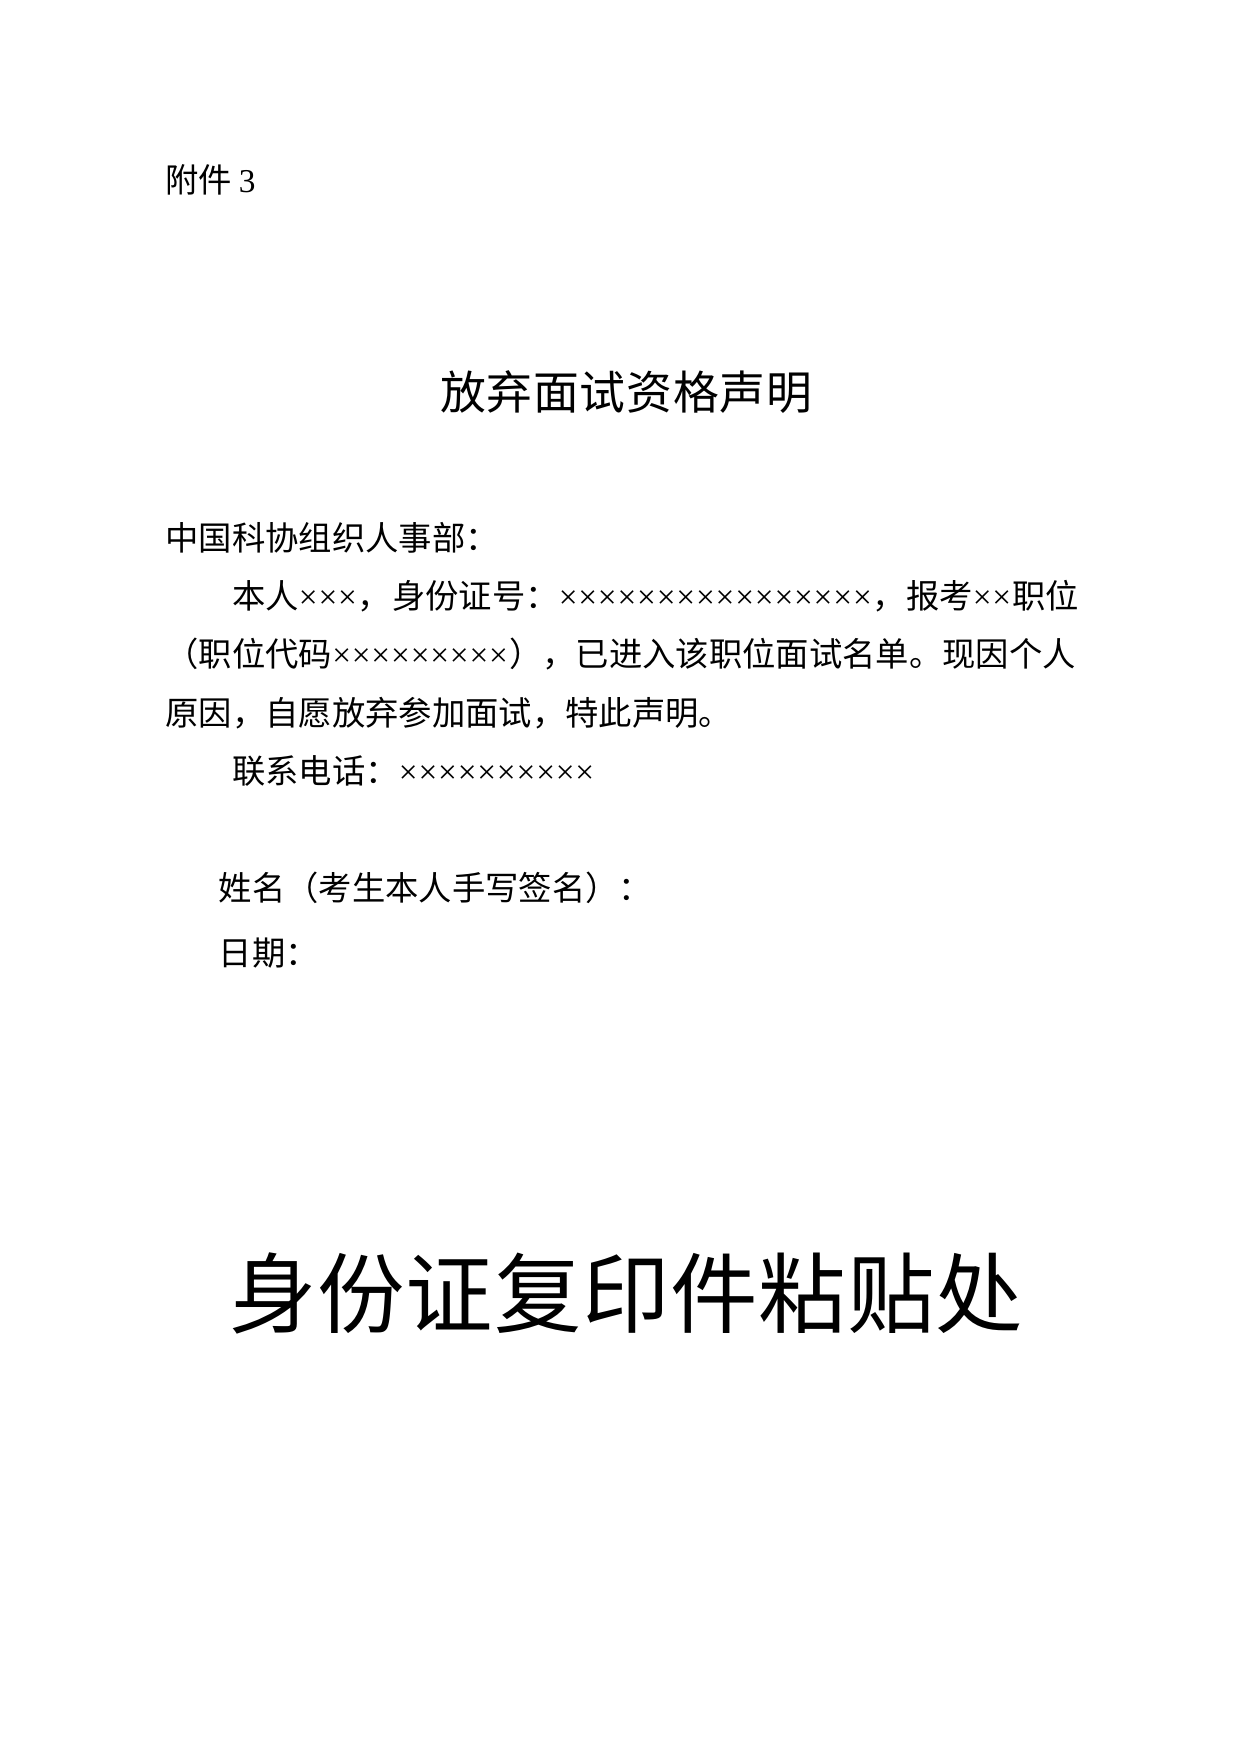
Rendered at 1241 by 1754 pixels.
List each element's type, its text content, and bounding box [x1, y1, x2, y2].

text 姓名（考生本人手写签名）： [165, 853, 771, 918]
text 联系电话：×××××××××× [165, 737, 1087, 795]
text 放弃面试资格声明 [165, 341, 1087, 438]
text 附件3 [165, 146, 1087, 211]
text 身份证复印件粘贴处 [165, 1223, 1087, 1353]
text 中国科协组织人事部： [165, 503, 1087, 562]
text 日期： [165, 918, 771, 983]
text 本人×××，身份证号：××××××××××××××××，报考××职位（职位代码×××××××××），已进入该职位面试名单。现因个人原因，自愿放弃参加面试，特此声明。 [165, 562, 1087, 737]
